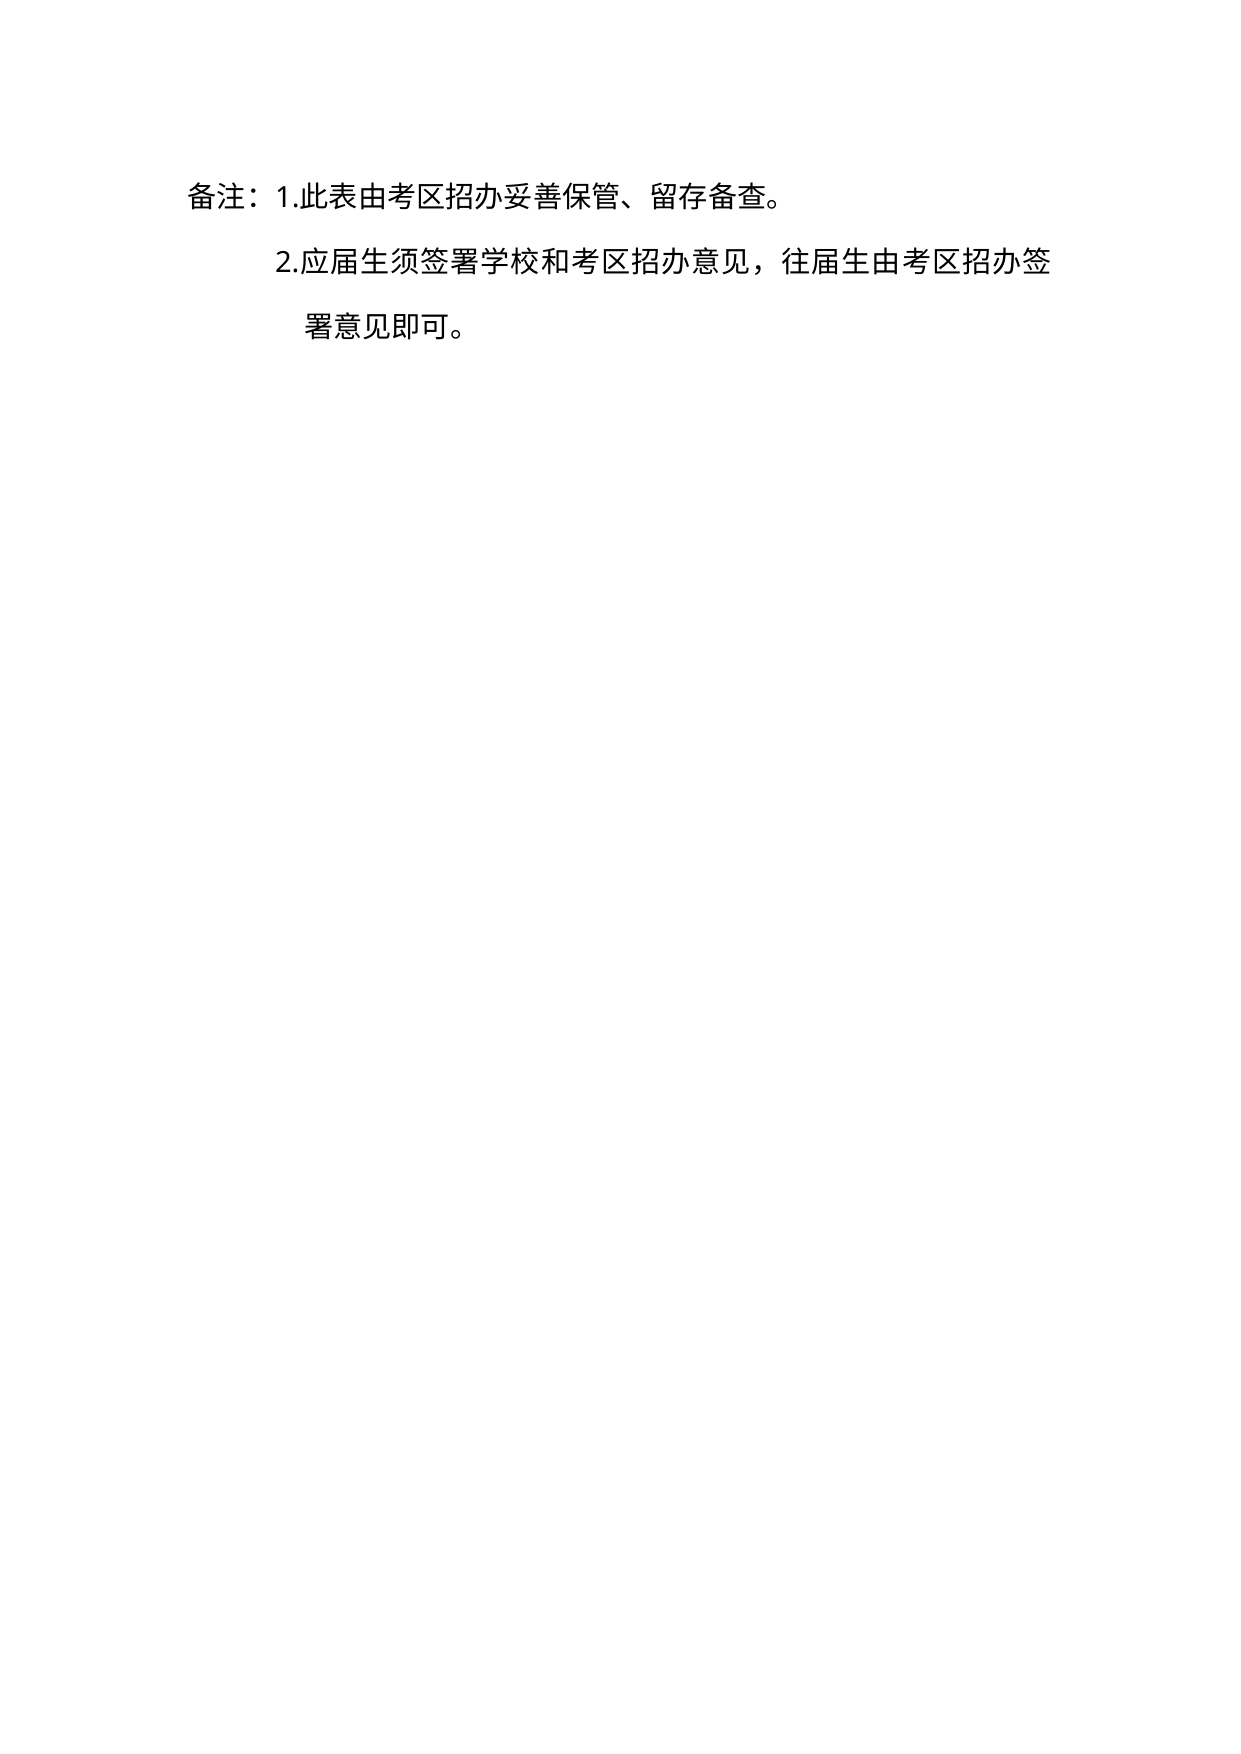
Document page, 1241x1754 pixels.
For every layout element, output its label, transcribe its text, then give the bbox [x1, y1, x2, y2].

text 2.应届生须签署学校和考区招办意见，往届生由考区招办签署意见即可。 [275, 227, 1053, 357]
text 备注：1.此表由考区招办妥善保管、留存备查。 [187, 162, 1053, 227]
